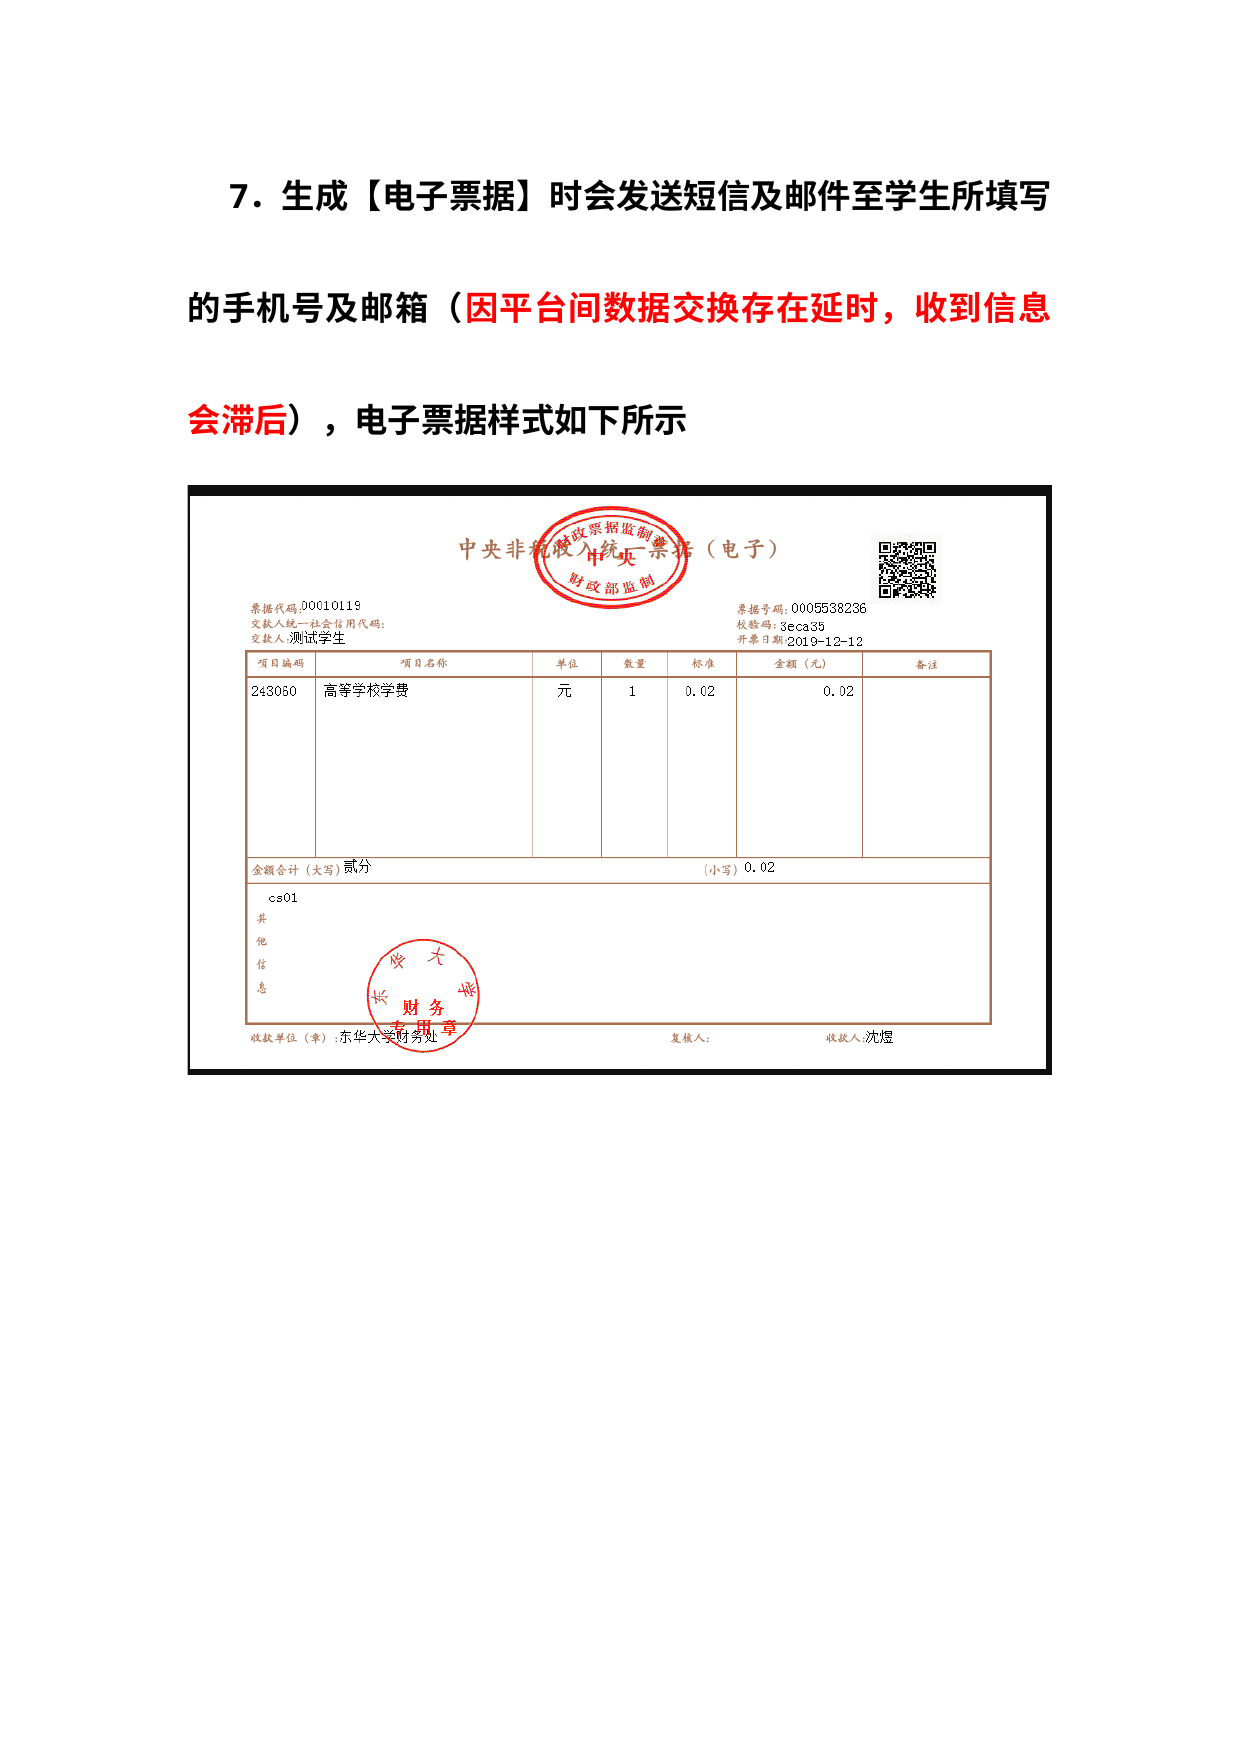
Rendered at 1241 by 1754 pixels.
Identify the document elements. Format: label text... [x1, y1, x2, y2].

subtitle 生成【电子票据】时会发送短信及邮件至学生所填写的手机号及邮箱（因平台间数据交换存在延时，收到信息会滞后），电子票据样式如下所示 [187, 162, 1053, 451]
picture [187, 485, 1052, 1075]
